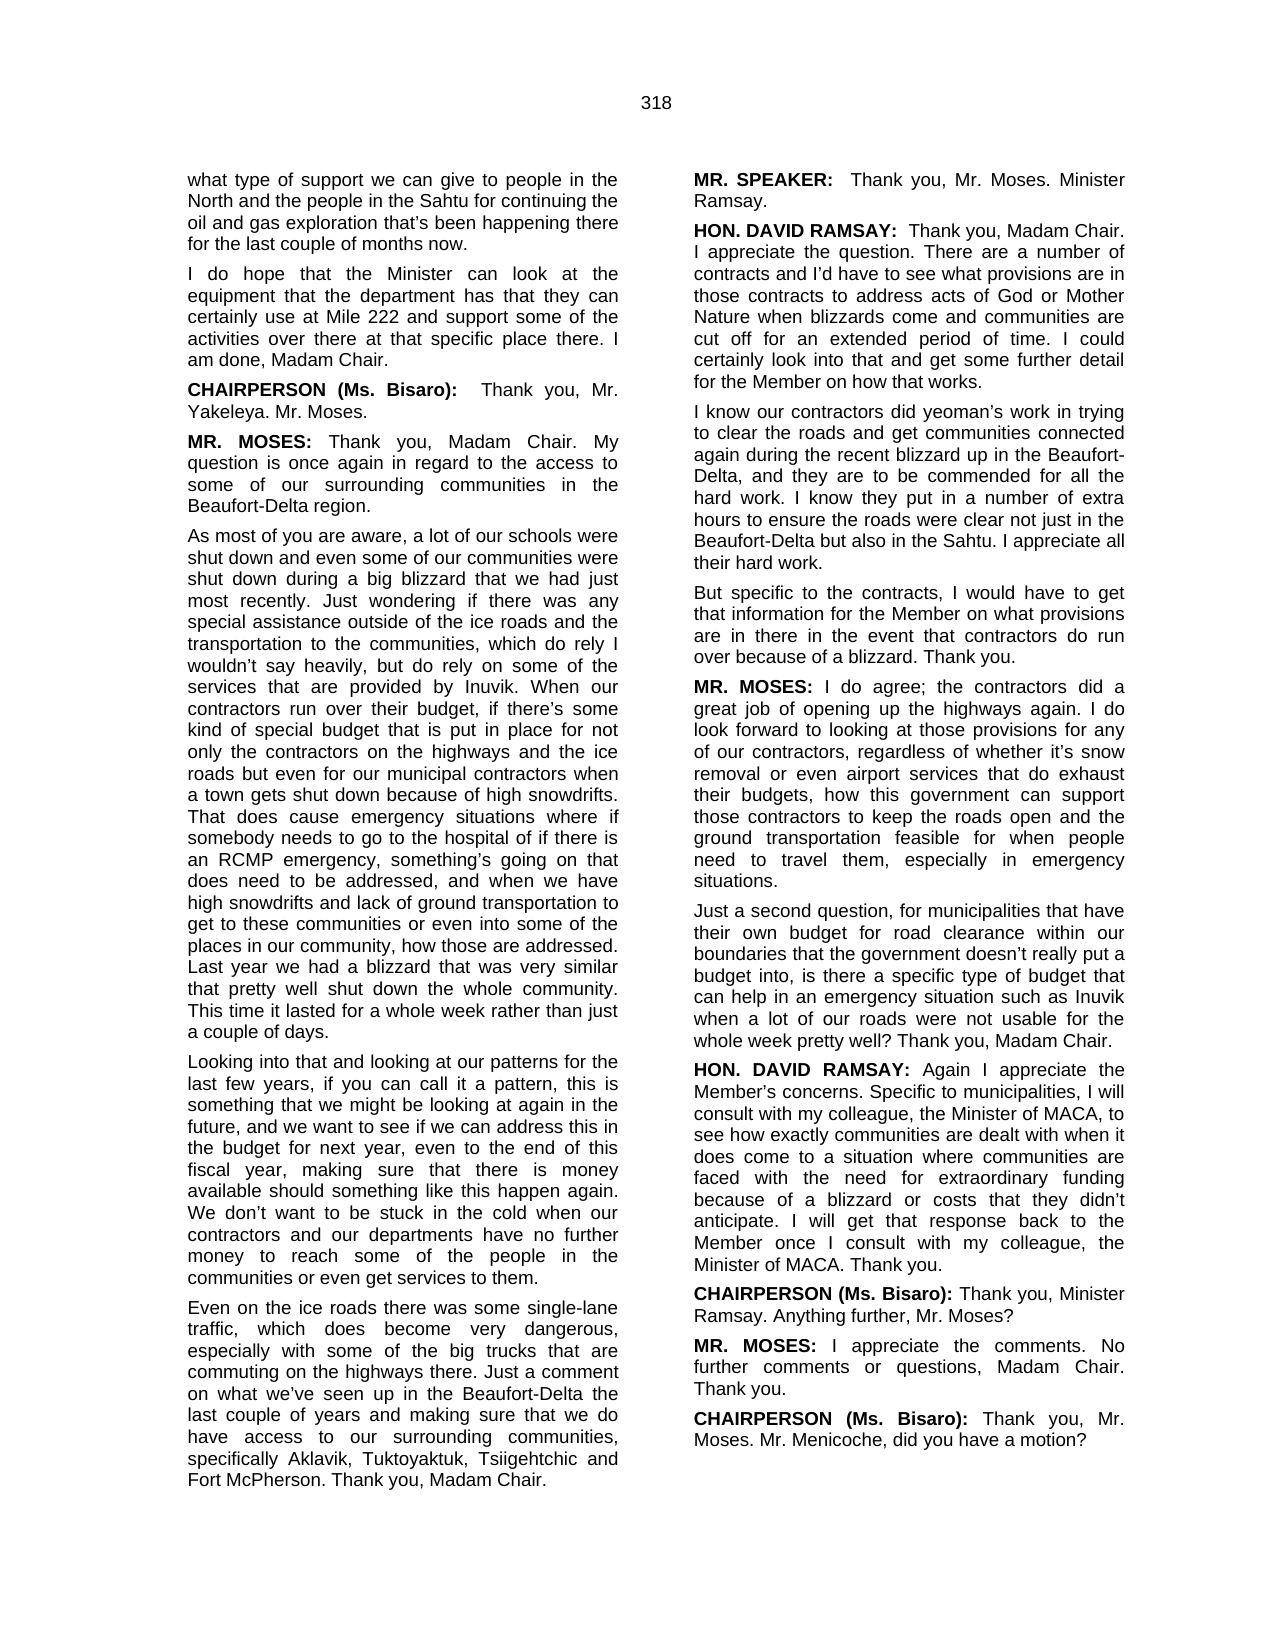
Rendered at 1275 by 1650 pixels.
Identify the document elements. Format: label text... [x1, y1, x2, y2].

text HON. DAVID RAMSAY: Thank you, Madam Chair. I appreciate the question. There are a number of contracts and I’d have to see what provisions are in those contracts to address acts of God or Mother Nature when blizzards come and communities are cut off for an extended period of time. I could certainly look into that and get some further detail for the Member on how that works. [694, 220, 1125, 392]
text CHAIRPERSON (Ms. Bisaro): Thank you, Mr. Yakeleya. Mr. Moses. [187, 379, 619, 422]
text I do hope that the Minister can look at the equipment that the department has that they can certainly use at Mile 222 and support some of the activities over there at that specic place there. I am done, Madam Chair. [187, 263, 619, 371]
text Even on the ice roads there was some single-lane traffic, which does become very dangerous, especially with some of the big trucks that are commuting on the highways there. Just a comment on what we’ve seen up in the Beaufort-Delta the last couple of years and making sure that we do have access to our surrounding communities, specically Aklavik, Tuktoyaktuk, Tsiigehtchic and Fort McPherson. Thank you, Madam Chair. [187, 1296, 619, 1491]
text Looking into that and looking at our patterns for the last few years, you can call it a pattern, this is something that we might be looking at again in the future, and we want to see we can address this in the budget for next year, even to the end of this fiscal year, making sure that there is money available should something like this happen again. We don’t want to be stuck in the cold when our contractors and our departments have no further money to reach some of the people in the communities or even get services to them. [187, 1051, 619, 1288]
text But specic to the contracts, I would have to get that information for the Member on what provisions are in there in the event that contractors do run over because of a blizzard. Thank you. [694, 581, 1125, 668]
text CHAIRPERSON (Ms. Bisaro): Thank you, Mr. Moses. Mr. Menicoche, did you have a motion? [694, 1408, 1125, 1451]
text HON. DAVID RAMSAY: Again I appreciate the Member’s concerns. Specic to municipalities, I will consult with my colleague, the Minister of MACA, to see how exactly communities are dealt with when it does come to a situation where communities are faced with the need for extraordinary funding because of a blizzard or costs that they didn’t anticipate. I will get that response back to the Member once I consult with my colleague, the Minister of MACA. Thank you. [694, 1059, 1125, 1275]
text Just a second question, for municipalities that have their own budget for road clearance within our boundaries that the government doesn’t really put a budget into, is there a specic type of budget that can help in an emergency situation such as Inuvik when a lot of our roads were not usable for the whole week pretty well? Thank you, Madam Chair. [694, 900, 1125, 1051]
text As most of you are aware, a lot of our schools were shut down and even some of our communities were shut down during a big blizzard that we had just most recently. Just wondering there was any special assistance outside of the ice roads and the transportation to the communities, which do rely I wouldn’t say heavily, but do rely on some of the services that are provided by Inuvik. When our contractors run over their budget, there’s some kind of special budget that is put in place for not only the contractors on the highways and the ice roads but even for our municipal contractors when a town gets shut down because of high snowdrts. That does cause emergency situations where somebody needs to go to the hospital of there is an RCMP emergency, something’s going on that does need to be addressed, and when we have high snowdrts and lack of ground transportation to get to these communities or even into some of the places in our community, how those are addressed. Last year we had a blizzard that was very similar that pretty well shut down the whole community. This time it lasted for a whole week rather than just a couple of days. [187, 525, 619, 1043]
text MR. MOSES: I appreciate the comments. No further comments or questions, Madam Chair. Thank you. [694, 1335, 1125, 1399]
text MR. SPEAKER: Thank you, Mr. Moses. Minister Ramsay. [694, 168, 1125, 211]
text CHAIRPERSON (Ms. Bisaro): Thank you, Minister Ramsay. Anything further, Mr. Moses? [694, 1283, 1125, 1326]
text MR. MOSES: I do agree; the contractors did a great job of opening up the highways again. I do look forward to looking at those provisions for any of our contractors, regardless of whether it’s snow removal or even airport services that do exhaust their budgets, how this government can support those contractors to keep the roads open and the ground transportation feasible for when people need to travel them, especially in emergency situations. [694, 676, 1125, 892]
text I know our contractors did yeoman’s work in trying to clear the roads and get communities connected again during the recent blizzard up in the Beaufort-Delta, and they are to be commended for all the hard work. I know they put in a number of extra hours to ensure the roads were clear not just in the Beaufort-Delta but also in the Sahtu. I appreciate all their hard work. [694, 401, 1125, 573]
text MR. MOSES: Thank you, Madam Chair. My question is once again in regard to the access to some of our surrounding communities in the Beaufort-Delta region. [187, 431, 619, 517]
